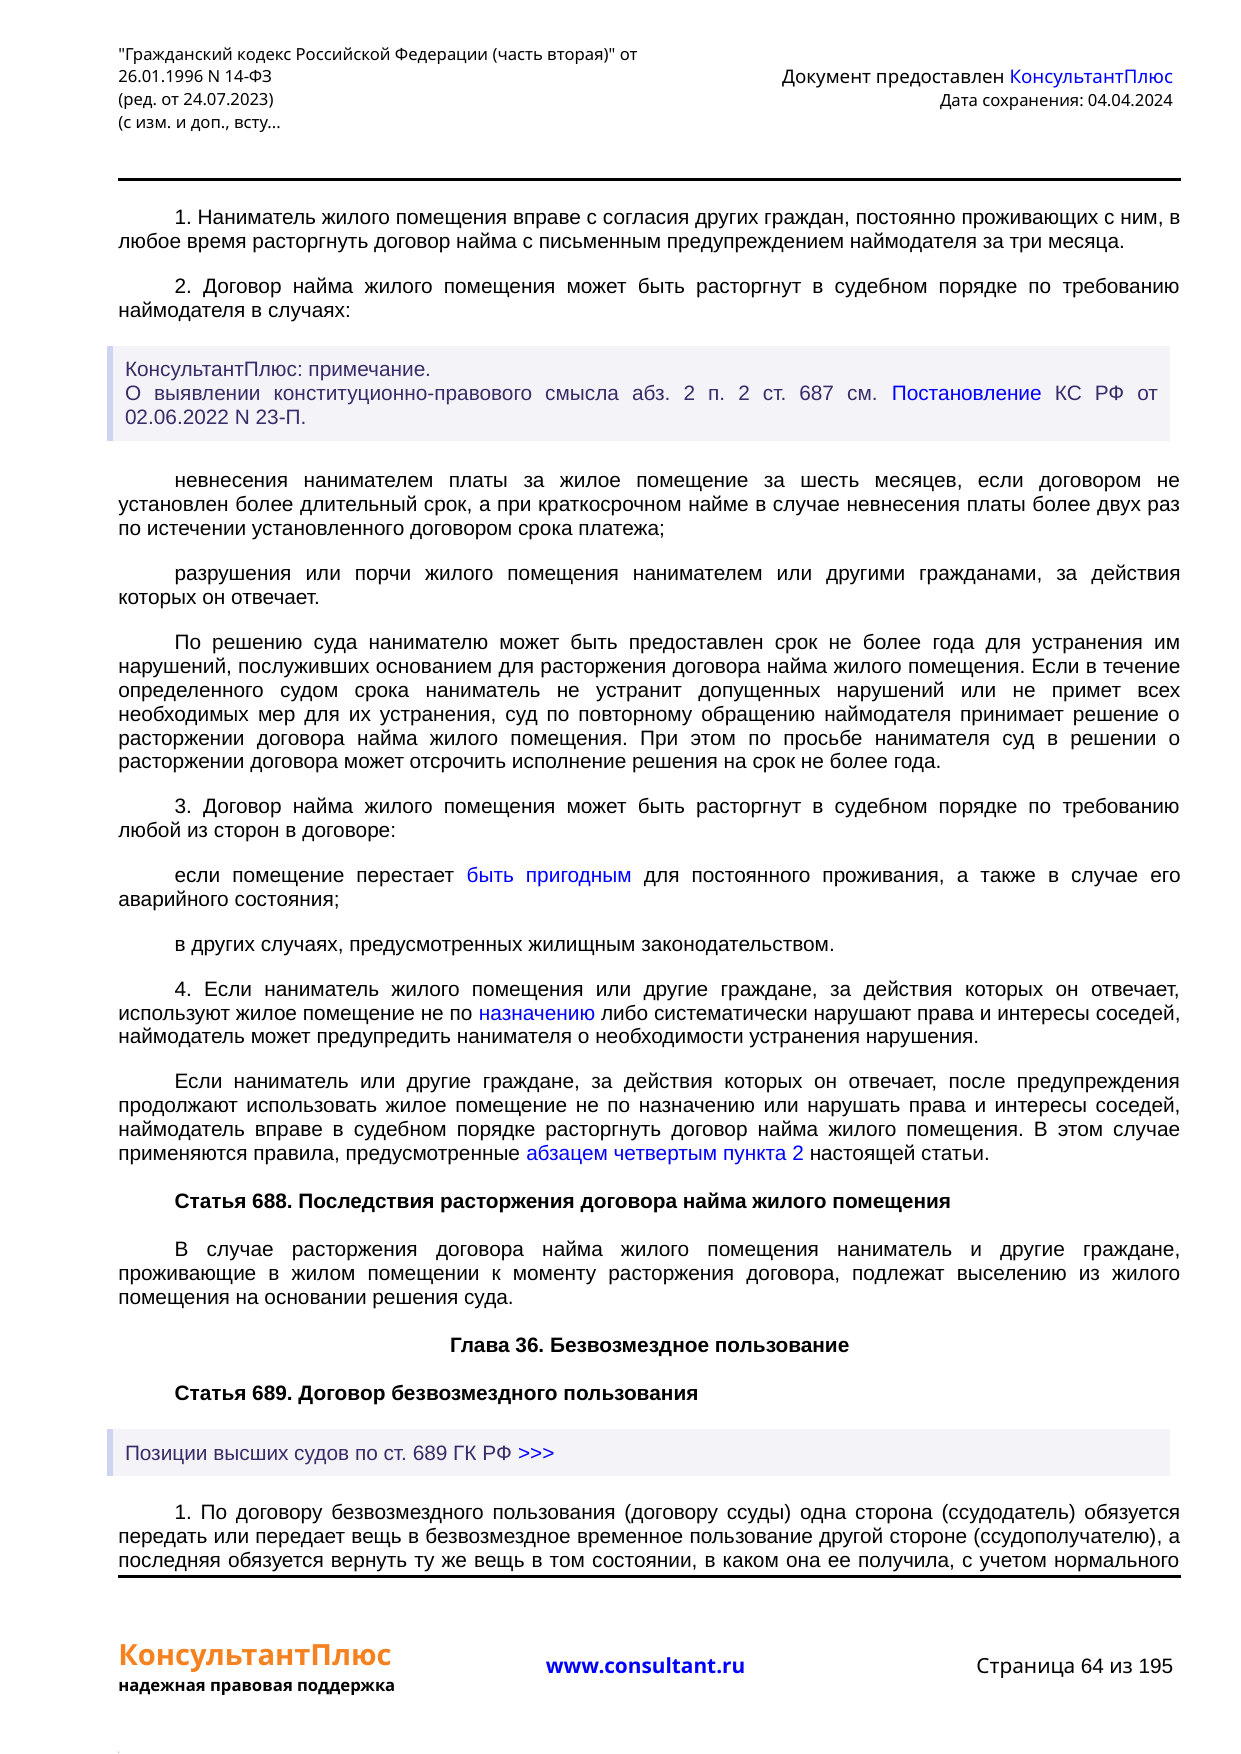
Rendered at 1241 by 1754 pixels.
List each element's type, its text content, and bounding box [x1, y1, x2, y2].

text Если наниматель или другие граждане, за действия которых он отвечает, после предупреждения продолжают использовать жилое помещение не по назначению или нарушать права и интересы соседей, наймодатель вправе в судебном порядке расторгнуть договор найма жилого помещения. В этом случае применяются правила, предусмотренные абзацем четвертым пункта 2 настоящей статьи. [118, 1069, 1181, 1165]
text В случае расторжения договора найма жилого помещения наниматель и другие граждане, проживающие в жилом помещении к моменту расторжения договора, подлежат выселению из жилого помещения на основании решения суда. [118, 1237, 1181, 1309]
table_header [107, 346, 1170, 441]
text если помещение перестает быть пригодным для постоянного проживания, а также в случае его аварийного состояния; [118, 863, 1181, 911]
text 4. Если наниматель жилого помещения или другие граждане, за действия которых он отвечает, используют жилое помещение не по назначению либо систематически нарушают права и интересы соседей, наймодатель может предупредить нанимателя о необходимости устранения нарушения. [118, 976, 1181, 1048]
text в других случаях, предусмотренных жилищным законодательством. [118, 932, 1181, 956]
text невнесения нанимателем платы за жилое помещение за шесть месяцев, если договором не установлен более длительный срок, а при краткосрочном найме в случае невнесения платы более двух раз по истечении установленного договором срока платежа; [118, 468, 1181, 540]
text разрушения или порчи жилого помещения нанимателем или другими гражданами, за действия которых он отвечает. [118, 561, 1181, 609]
title Статья 688. Последствия расторжения договора найма жилого помещения [118, 1189, 1181, 1213]
text 1. Наниматель жилого помещения вправе с согласия других граждан, постоянно проживающих с ним, в любое время расторгнуть договор найма с письменным предупреждением наймодателя за три месяца. [118, 205, 1181, 253]
text 2. Договор найма жилого помещения может быть расторгнут в судебном порядке по требованию наймодателя в случаях: [118, 273, 1181, 321]
title Глава 36. Безвозмездное пользование [118, 1333, 1181, 1357]
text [118, 1500, 1181, 1572]
text По решению суда нанимателю может быть предоставлен срок не более года для устранения им нарушений, послуживших основанием для расторжения договора найма жилого помещения. Если в течение определенного судом срока наниматель не устранит допущенных нарушений или не примет всех необходимых мер для их устранения, суд по повторному обращению наймодателя принимает решение о расторжении договора найма жилого помещения. При этом по просьбе нанимателя суд в решении о расторжении договора может отсрочить исполнение решения на срок не более года. [118, 629, 1181, 773]
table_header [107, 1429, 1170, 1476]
title Статья 689. Договор безвозмездного пользования [118, 1381, 1181, 1404]
text 3. Договор найма жилого помещения может быть расторгнут в судебном порядке по требованию любой из сторон в договоре: [118, 794, 1181, 842]
